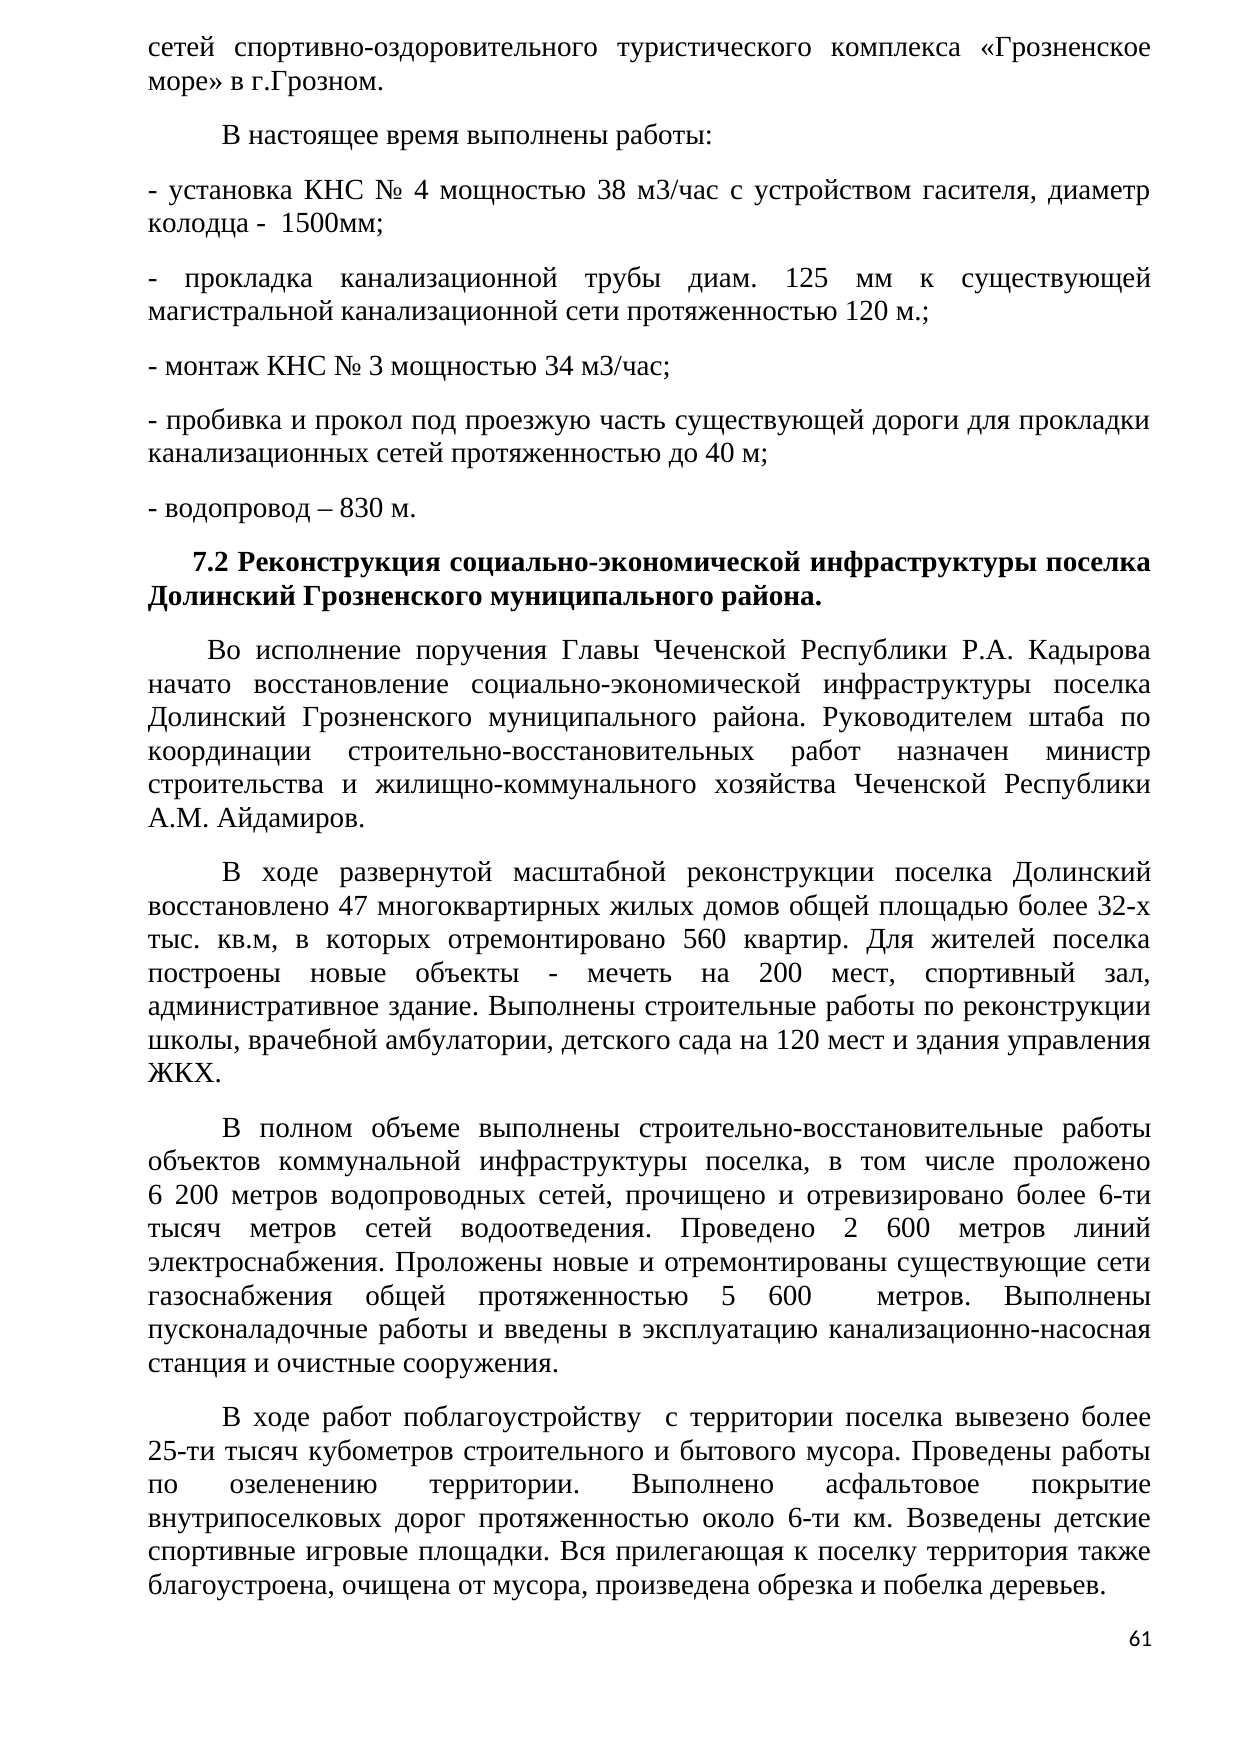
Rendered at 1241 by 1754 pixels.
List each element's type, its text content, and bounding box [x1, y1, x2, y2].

text В ходе развернутой масштабной реконструкции поселка Долинский восстановлено 47 многоквартирных жилых домов общей площадью более 32-х тыс. кв.м, в которых отремонтировано 560 квартир. Для жителей поселка построены новые объекты - мечеть на 200 мест, спортивный зал, административное здание. Выполнены строительные работы по реконструкции школы, врачебной амбулатории, детского сада на 120 мест и здания управления ЖКХ. [148, 854, 1152, 1089]
text В ходе работ поблагоустройству с территории поселка вывезено более 25-ти тысяч кубометров строительного и бытового мусора. Проведены работы по озеленению территории. Выполнено асфальтовое покрытие внутрипоселковых дорог протяженностью около 6-ти км. Возведены детские спортивные игровые площадки. Вся прилегающая к поселку территория также благоустроена, очищена от мусора, произведена обрезка и побелка деревьев. [148, 1399, 1152, 1600]
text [148, 29, 1152, 97]
text - прокладка канализационной трубы диам. 125 мм к существующей магистральной канализационной сети протяженностью 120 м.; [148, 260, 1152, 327]
text В полном объеме выполнены строительно-восстановительные работы объектов коммунальной инфраструктуры поселка, в том числе проложено 6 200 метров водопроводных сетей, прочищено и отревизировано более 6-ти тысяч метров сетей водоотведения. Проведено 2 600 метров линий электроснабжения. Проложены новые и отремонтированы существующие сети газоснабжения общей протяженностью 5 600 метров. Выполнены пусконаладочные работы и введены в эксплуатацию канализационно-насосная станция и очистные сооружения. [148, 1110, 1152, 1378]
text - установка КНС № 4 мощностью 38 м3/час с устройством гасителя, диаметр колодца - 1500мм; [148, 172, 1152, 239]
list 7.2 Реконструкция социально-экономической инфраструктуры поселка Долинский Грозненского муниципального района. [148, 544, 1152, 611]
text Во исполнение поручения Главы Чеченской Республики Р.А. Кадырова начато восстановление социально-экономической инфраструктуры поселка Долинский Грозненского муниципального района. Руководителем штаба по координации строительно-восстановительных работ назначен министр строительства и жилищно-коммунального хозяйства Чеченской Республики А.М. Айдамиров. [148, 632, 1152, 833]
text - монтаж КНС № 3 мощностью 34 м3/час; [148, 348, 1152, 381]
text - водопровод – 830 м. [148, 490, 1152, 523]
text - пробивка и прокол под проезжую часть существующей дороги для прокладки канализационных сетей протяженностью до 40 м; [148, 402, 1152, 469]
text В настоящее время выполнены работы: [148, 117, 1152, 151]
